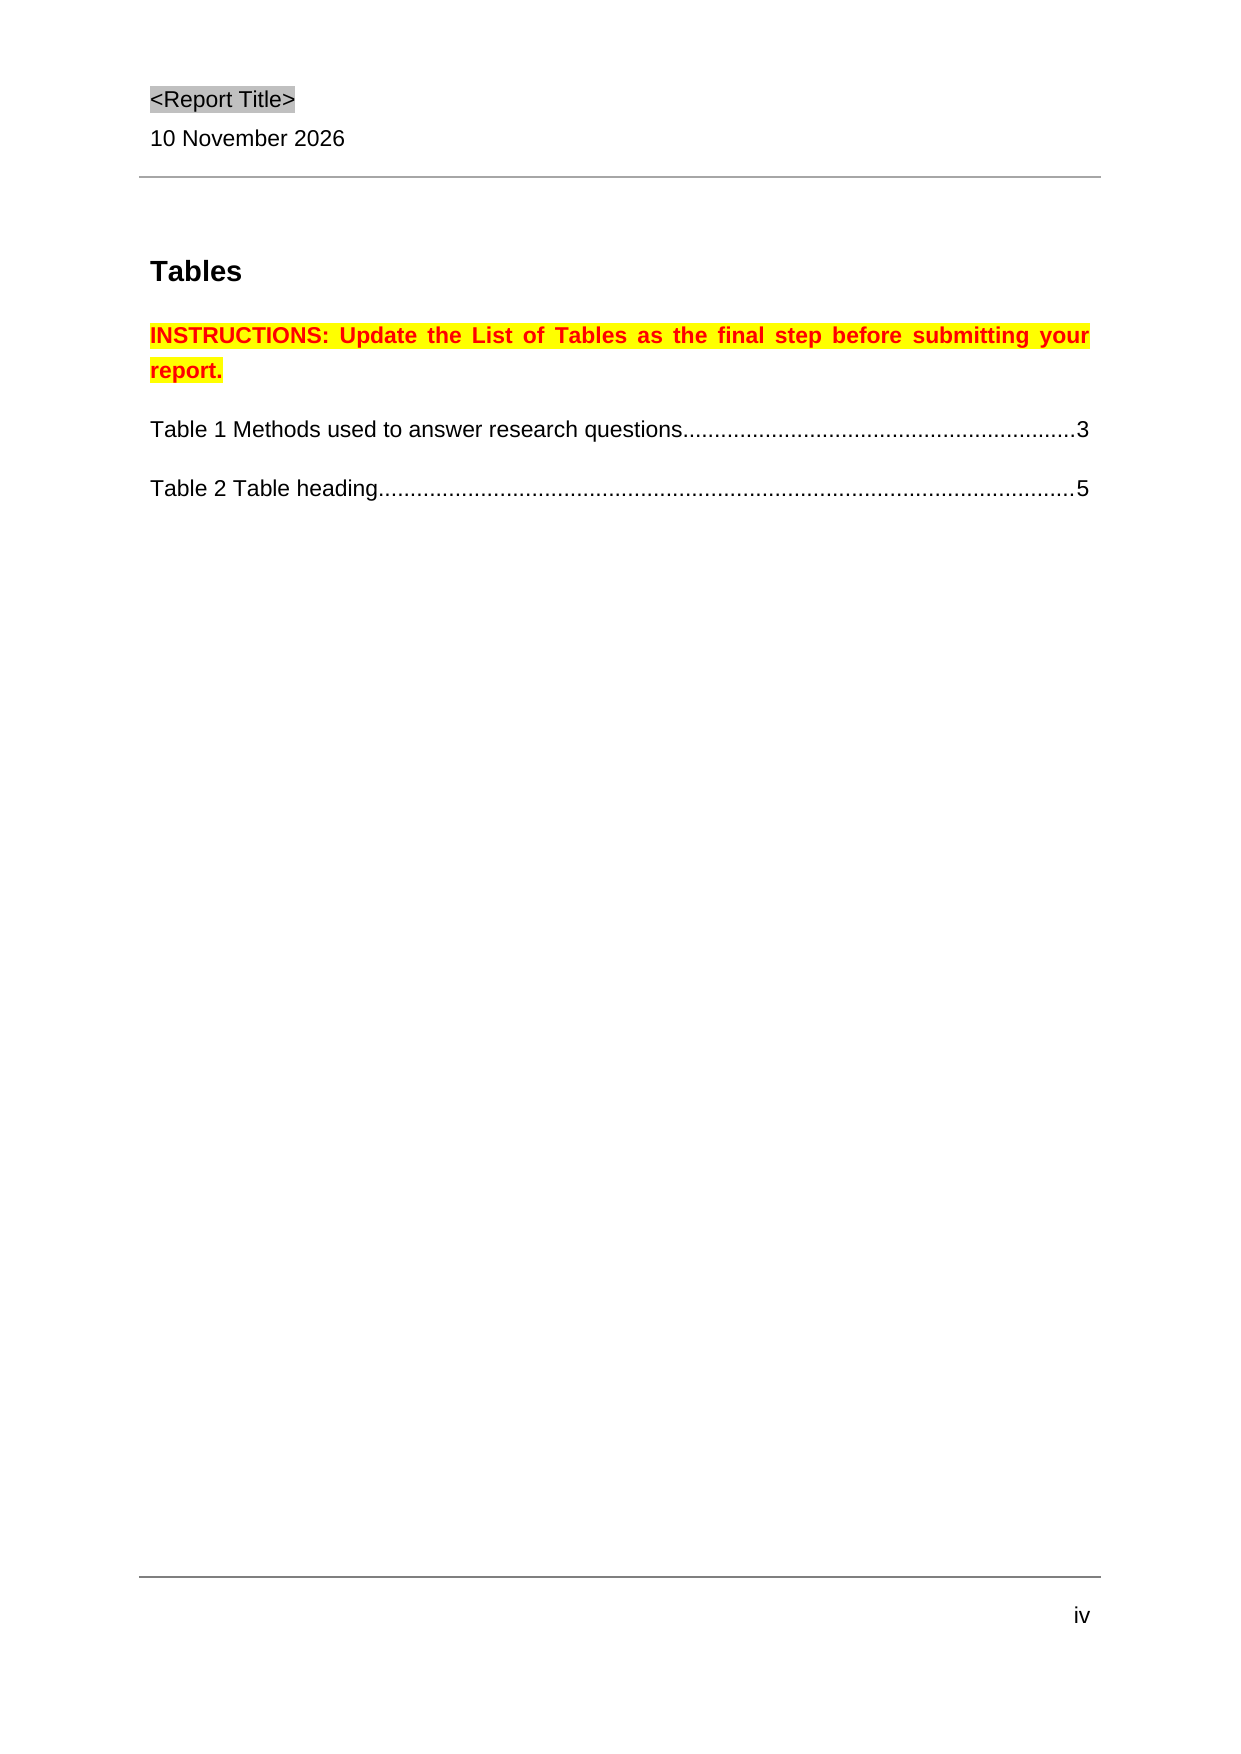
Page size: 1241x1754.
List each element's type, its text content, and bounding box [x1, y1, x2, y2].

text Table 2 Table heading 5 [150, 475, 1090, 501]
subtitle Tables [150, 254, 1090, 287]
text Table 1 Methods used to answer research questions 3 [150, 416, 1090, 442]
text INSTRUCTIONS: Update the List of Tables as the final step before submitting your report. [150, 349, 1090, 383]
